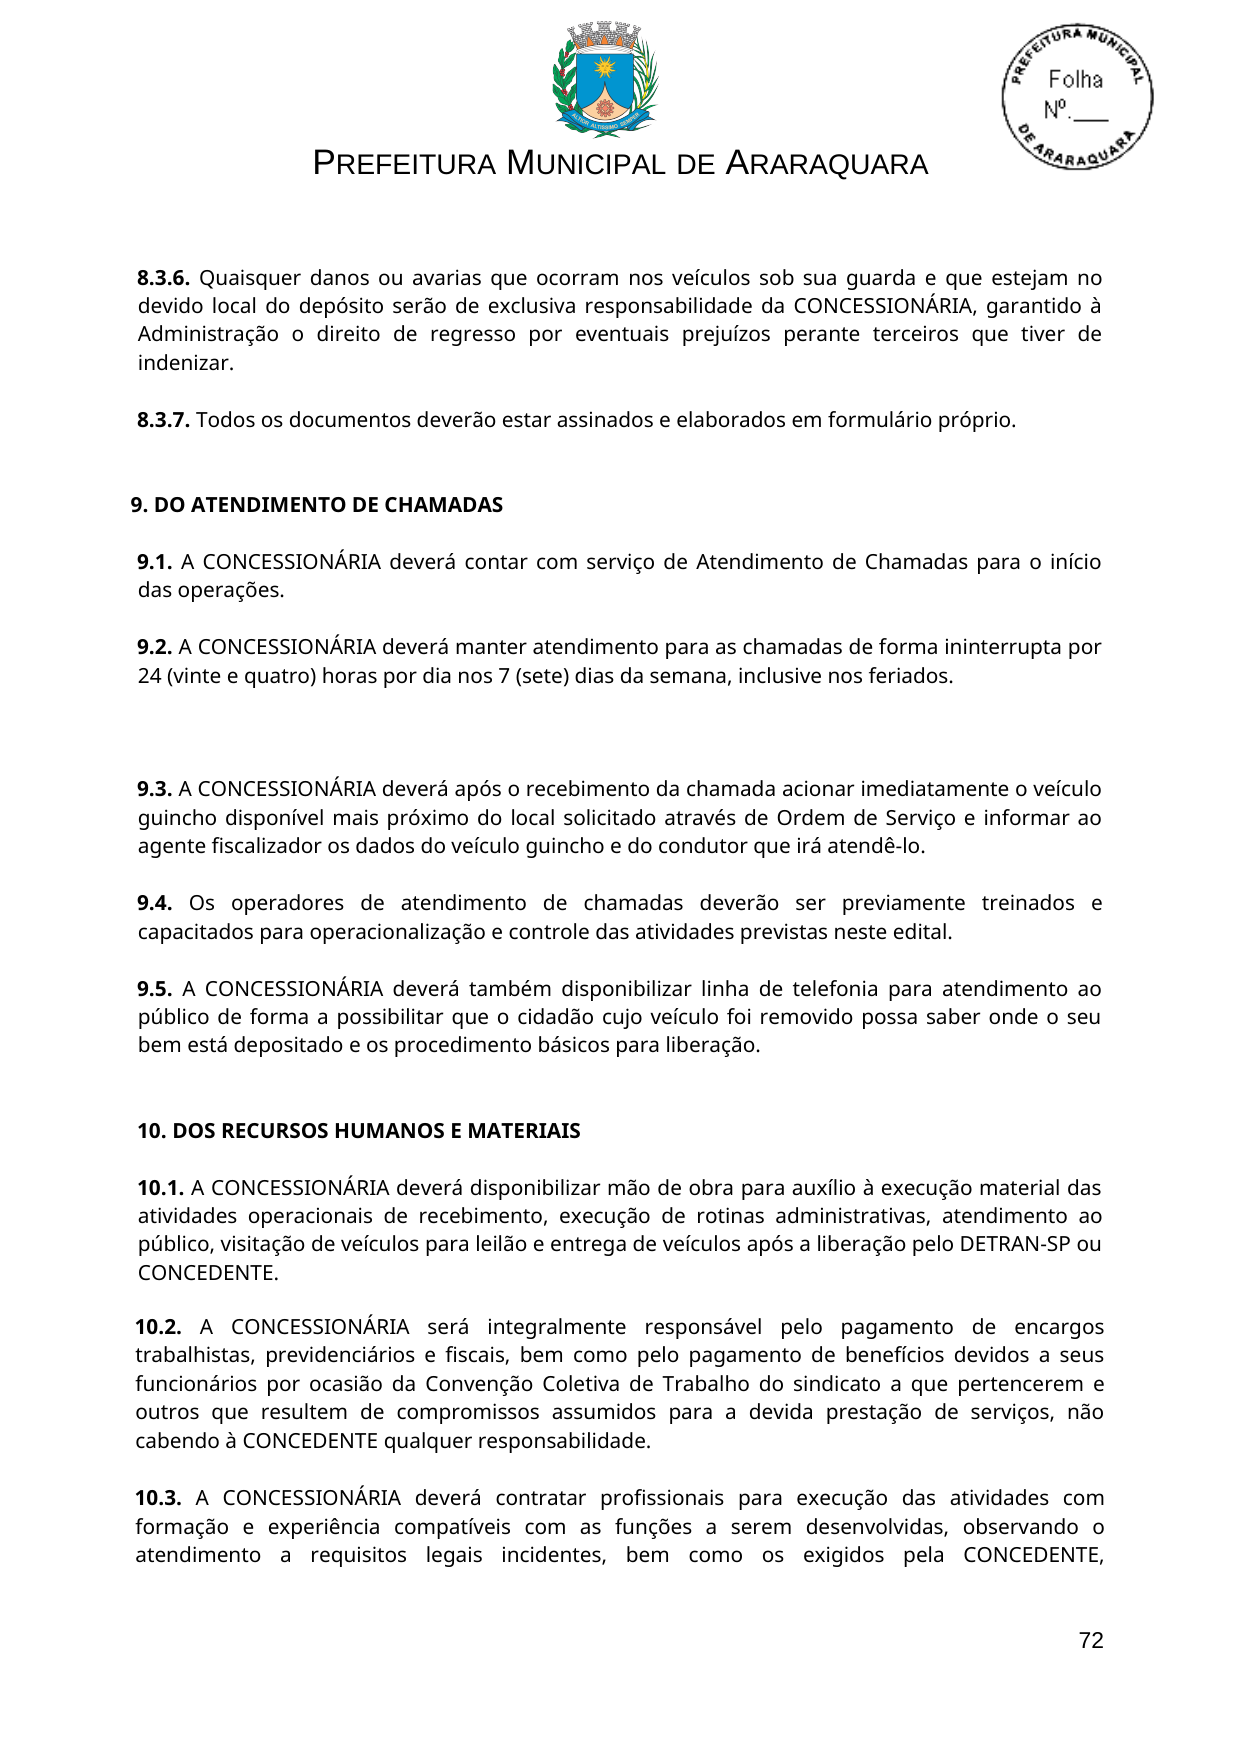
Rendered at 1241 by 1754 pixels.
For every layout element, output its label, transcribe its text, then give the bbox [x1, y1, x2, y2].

text 10.1. A CONCESSIONÁRIA deverá disponibilizar mão de obra para auxílio à execução material das atividades operacionais de recebimento, execução de rotinas administrativas, atendimento ao público, visitação de veículos para leilão e entrega de veículos após a liberação pelo DETRAN-SP ou CONCEDENTE. [137, 1173, 1104, 1286]
text 8.3.6. Quaisquer danos ou avarias que ocorram nos veículos sob sua guarda e que estejam no devido local do depósito serão de exclusiva responsabilidade da CONCESSIONÁRIA, garantido à Administração o direito de regresso por eventuais prejuízos perante terceiros que tiver de indenizar. [137, 263, 1104, 376]
text 10. DOS RECURSOS HUMANOS E MATERIAIS [137, 1116, 1104, 1144]
text 10.2. A CONCESSIONÁRIA será integralmente responsável pelo pagamento de encargos trabalhistas, previdenciários e fiscais, bem como pelo pagamento de benefícios devidos a seus funcionários por ocasião da Convenção Coletiva de Trabalho do sindicato a que pertencerem e outros que resultem de compromissos assumidos para a devida prestação de serviços, não cabendo à CONCEDENTE qualquer responsabilidade. [134, 1312, 1106, 1454]
text 9.5. A CONCESSIONÁRIA deverá também disponibilizar linha de telefonia para atendimento ao público de forma a possibilitar que o cidadão cujo veículo foi removido possa saber onde o seu bem está depositado e os procedimento básicos para liberação. [137, 974, 1104, 1059]
text 9.2. A CONCESSIONÁRIA deverá manter atendimento para as chamadas de forma ininterrupta por 24 (vinte e quatro) horas por dia nos 7 (sete) dias da semana, inclusive nos feriados. [137, 632, 1104, 689]
picture [999, 17, 1164, 175]
picture [552, 21, 659, 139]
text 9.1. A CONCESSIONÁRIA deverá contar com serviço de Atendimento de Chamadas para o início das operações. [137, 547, 1104, 604]
text 8.3.7. Todos os documentos deverão estar assinados e elaborados em formulário próprio. [137, 405, 1104, 433]
text 9.4. Os operadores de atendimento de chamadas deverão ser previamente treinados e capacitados para operacionalização e controle das atividades previstas neste edital. [137, 888, 1104, 945]
text 9. DO ATENDIMENTO DE CHAMADAS [130, 490, 1104, 519]
text 9.3. A CONCESSIONÁRIA deverá após o recebimento da chamada acionar imediatamente o veículo guincho disponível mais próximo do local solicitado através de Ordem de Serviço e informar ao agente fiscalizador os dados do veículo guincho e do condutor que irá atendê-lo. [137, 774, 1104, 860]
